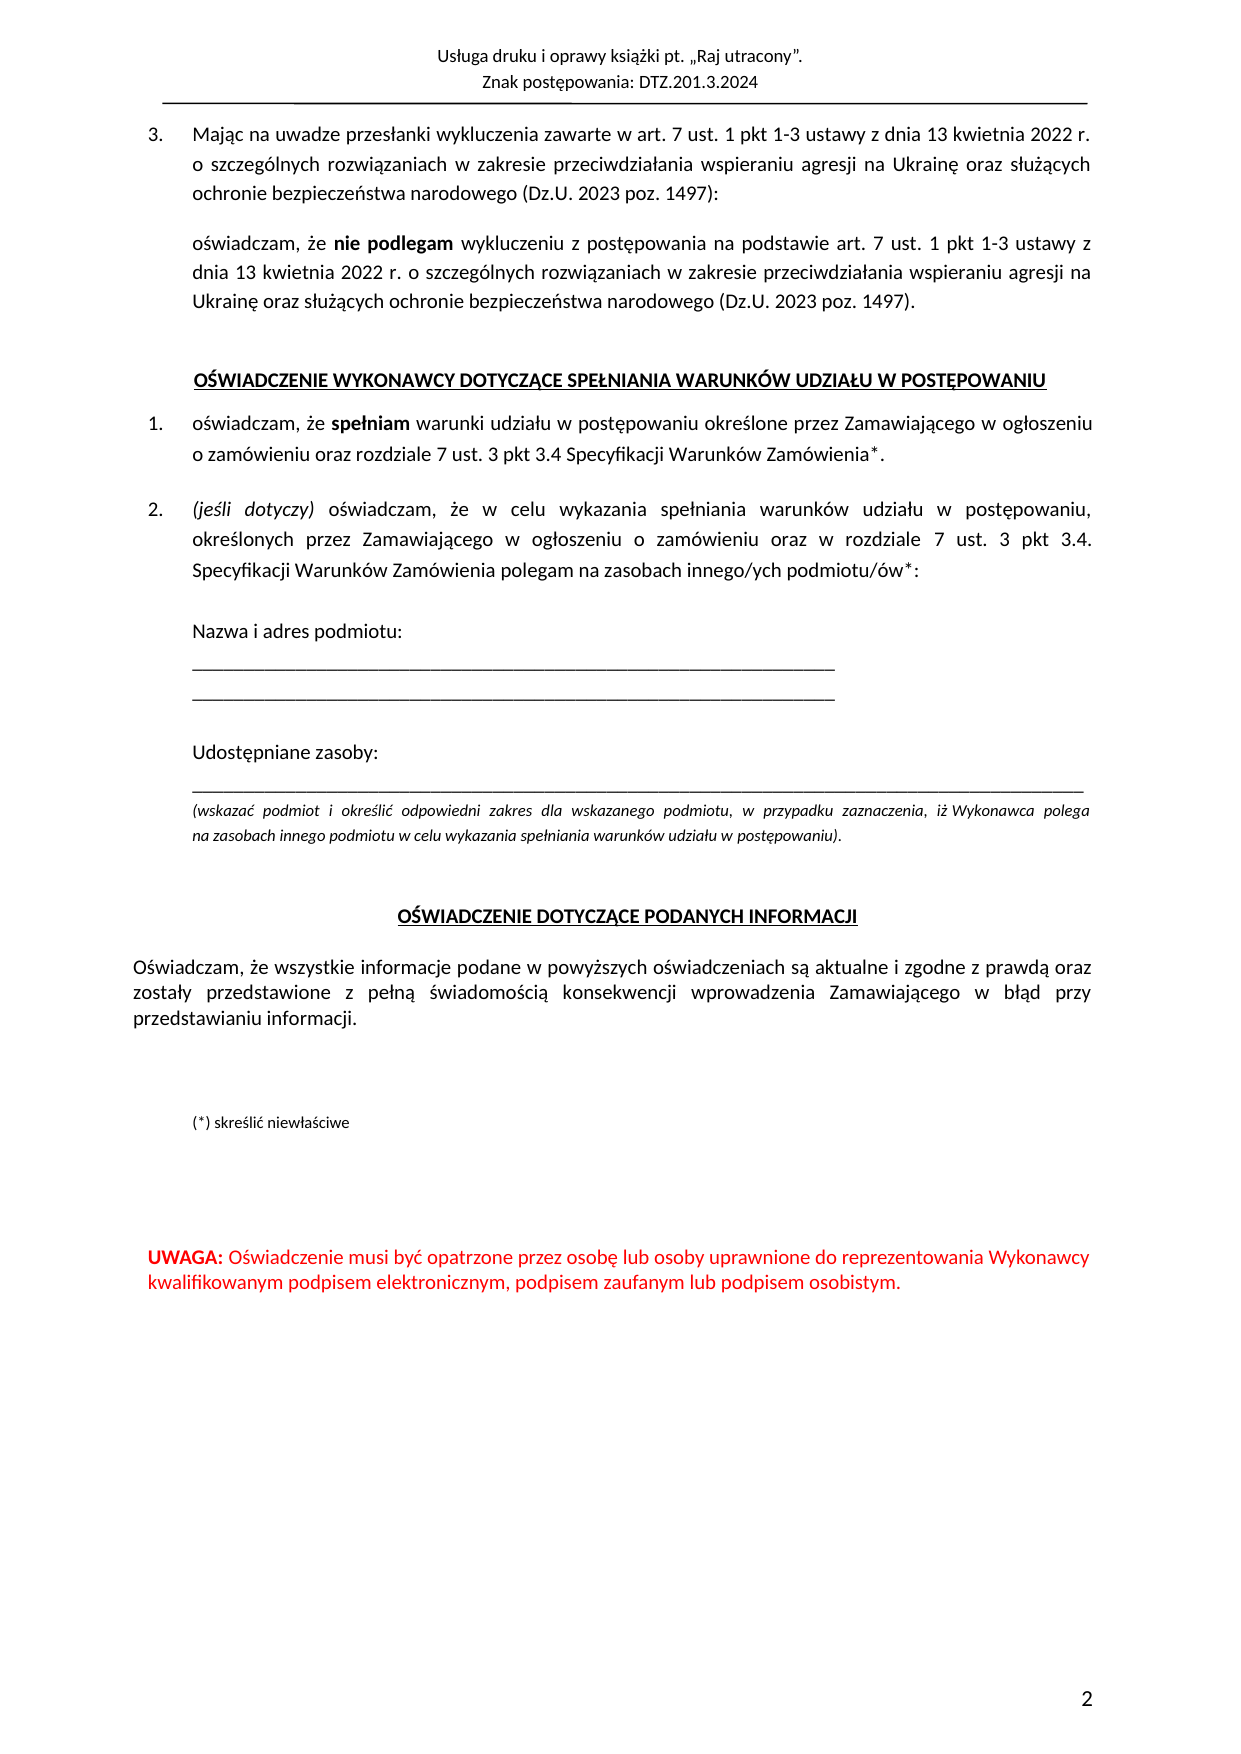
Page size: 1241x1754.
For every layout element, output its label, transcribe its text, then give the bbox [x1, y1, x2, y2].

text (wskazać podmiot i określić odpowiedni zakres dla wskazanego podmiotu, w przypadku zaznaczenia, iż Wykonawca polega na zasobach innego podmiotu w celu wykazania spełniania warunków udziału w postępowaniu). [192, 800, 1090, 845]
text OŚWIADCZENIE WYKONAWCY DOTYCZĄCE SPEŁNIANIA WARUNKÓW UDZIAŁU W POSTĘPOWANIU [148, 367, 1093, 393]
list oświadczam, że spełniam warunki udziału w postępowaniu określone przez Zamawiającego w ogłoszeniu o zamówieniu oraz rozdziale 7 ust. 3 pkt 3.4 Specyfikacji Warunków Zamówienia*. [148, 410, 1093, 466]
text (*) skreślić niewłaściwe [162, 1112, 1093, 1133]
text ______________________________________________________________________________________ [192, 770, 1090, 795]
text ______________________________________________________________ [192, 648, 1090, 674]
text Nazwa i adres podmiotu: [148, 618, 1090, 643]
text UWAGA: Oświadczenie musi być opatrzone przez osobę lub osoby uprawnione do reprezentowania Wykonawcy kwalifikowanym podpisem elektronicznym, podpisem zaufanym lub podpisem osobistym. [148, 1244, 1093, 1295]
text ______________________________________________________________ [192, 679, 1090, 704]
list (jeśli dotyczy) oświadczam, że w celu wykazania spełniania warunków udziału w postępowaniu, określonych przez Zamawiającego w ogłoszeniu o zamówieniu oraz w rozdziale 7 ust. 3 pkt 3.4. Specyfikacji Warunków Zamówienia polegam na zasobach innego/ych podmiotu/ów*: [148, 496, 1093, 582]
text OŚWIADCZENIE DOTYCZĄCE PODANYCH INFORMACJI [162, 903, 1093, 929]
list Mając na uwadze przesłanki wykluczenia zawarte w art. 7 ust. 1 pkt 1-3 ustawy z dnia 13 kwietnia 2022 r. o szczególnych rozwiązaniach w zakresie przeciwdziałania wspieraniu agresji na Ukrainę oraz służących ochronie bezpieczeństwa narodowego (Dz.U. 2023 poz. 1497): [148, 122, 1093, 205]
list oświadczam, że nie podlegam wykluczeniu z postępowania na podstawie art. 7 ust. 1 pkt 1-3 ustawy z dnia 13 kwietnia 2022 r. o szczególnych rozwiązaniach w zakresie przeciwdziałania wspieraniu agresji na Ukrainę oraz służących ochronie bezpieczeństwa narodowego (Dz.U. 2023 poz. 1497). [192, 230, 1093, 314]
text Udostępniane zasoby: [192, 739, 1090, 765]
text Oświadczam, że wszystkie informacje podane w powyższych oświadczeniach są aktualne i zgodne z prawdą oraz zostały przedstawione z pełną świadomością konsekwencji wprowadzenia Zamawiającego w błąd przy przedstawianiu informacji. [133, 954, 1093, 1030]
